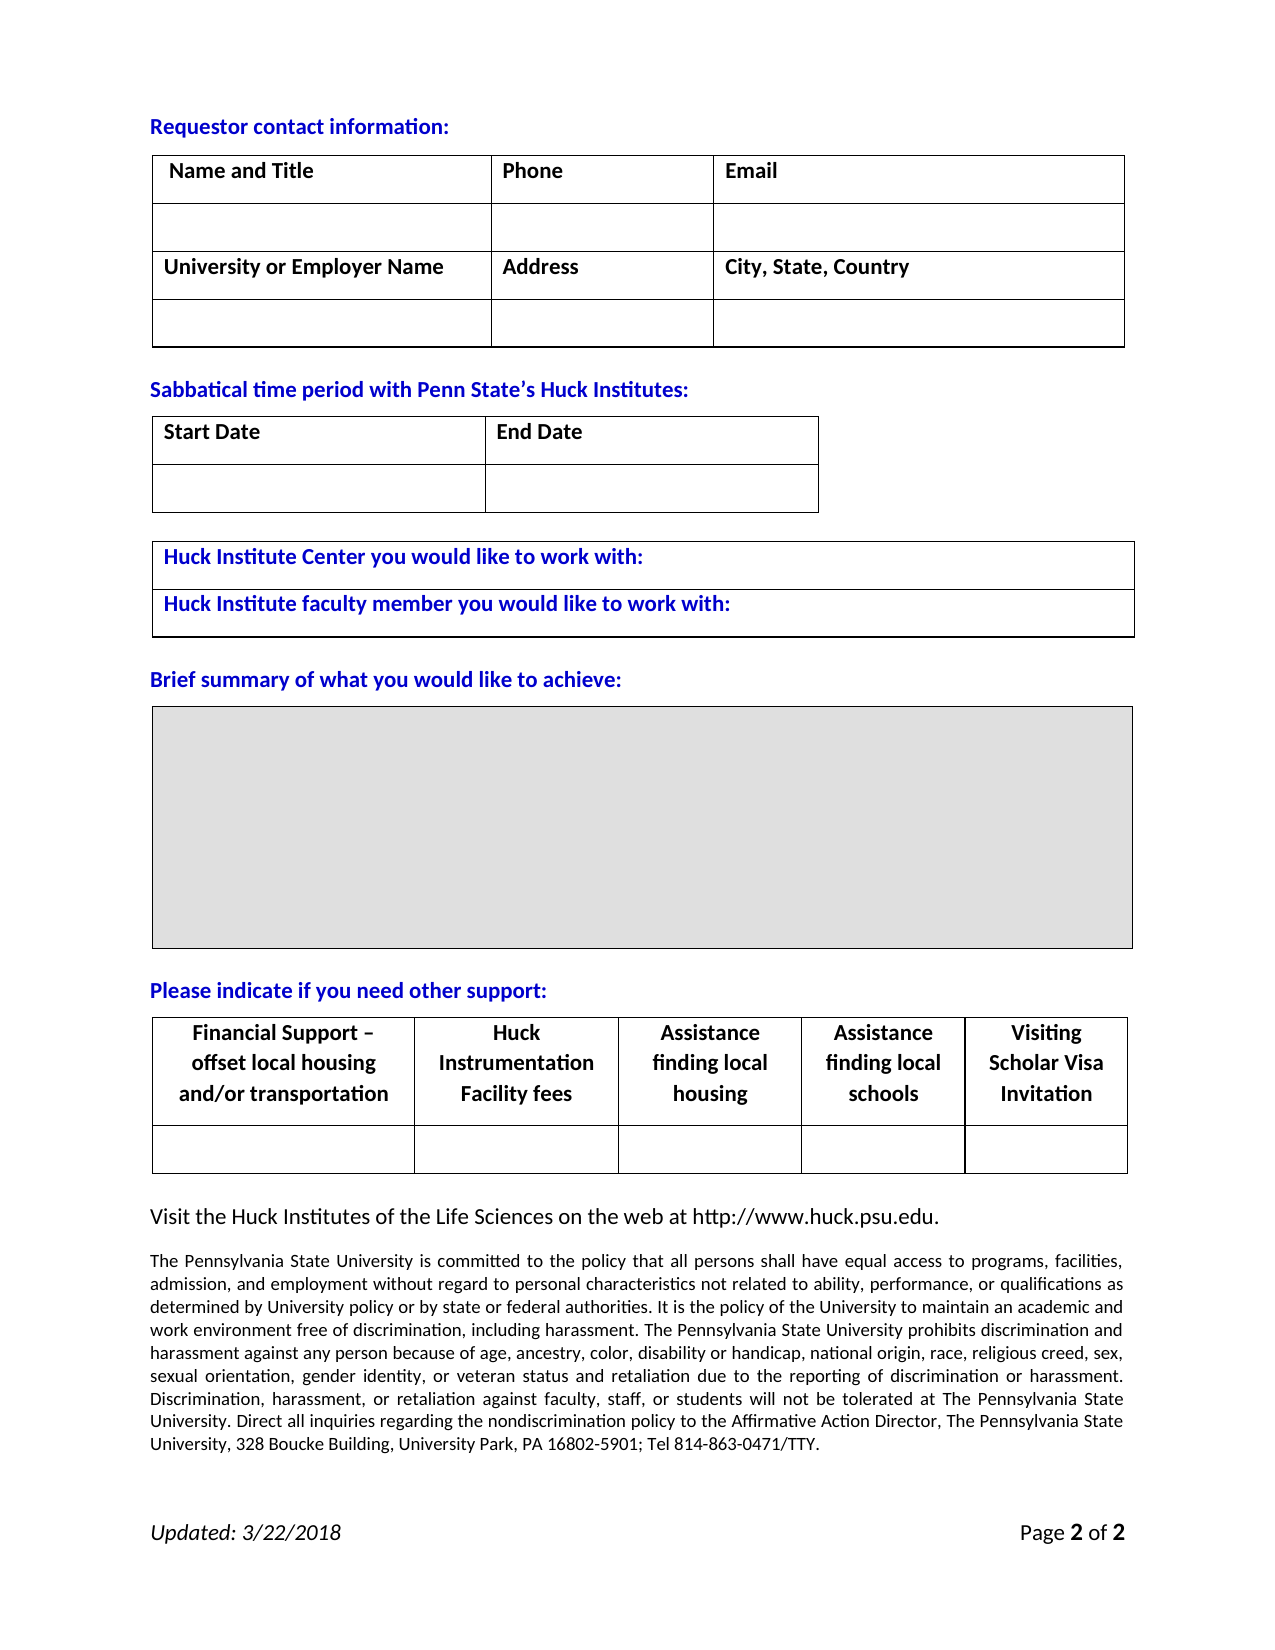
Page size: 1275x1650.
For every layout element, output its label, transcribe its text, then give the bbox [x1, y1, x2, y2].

table_cell City, State, Country [714, 252, 1124, 299]
table_header Visiting Scholar Visa Invitation [966, 1018, 1127, 1125]
table_header Email [714, 156, 1124, 203]
table_cell [153, 300, 491, 346]
table_header End Date [486, 417, 818, 464]
table_cell [415, 1126, 618, 1173]
table_cell [153, 204, 491, 251]
text Brief summary of what you would like to achieve: [150, 665, 1125, 693]
table_header Huck Institute Center you would like to work with: [153, 542, 1134, 588]
table_cell Huck Institute faculty member you would like to work with: [153, 590, 1134, 636]
table_cell [153, 465, 485, 512]
table_cell [714, 204, 1124, 251]
table_cell [153, 1126, 414, 1173]
table_header Name and Title [153, 156, 491, 203]
table_header Assistance finding local housing [619, 1018, 801, 1125]
text Please indicate if you need other support: [150, 977, 1125, 1005]
table_header Huck Instrumentation Facility fees [415, 1018, 618, 1125]
table_cell [619, 1126, 801, 1173]
table_cell [966, 1126, 1127, 1173]
table_cell [714, 300, 1124, 346]
table_cell University or Employer Name [153, 252, 491, 299]
text Requestor contact information: [150, 112, 1125, 141]
table_cell [486, 465, 818, 512]
text The Pennsylvania State University is committed to the policy that all persons shall have equal access to programs, facilities, admission, and employment without regard to personal characteristics not related to ability, performance, or qualifications as determined by University policy or by state or federal authorities. It is the policy of the University to maintain an academic and work environment free of discrimination, including harassment. The Pennsylvania State University prohibits discrimination and harassment against any person because of age, ancestry, color, disability or handicap, national origin, race, religious creed, sex, sexual orientation, gender identity, or veteran status and retaliation due to the reporting of discrimination or harassment. Discrimination, harassment, or retaliation against faculty, staff, or students will not be tolerated at The Pennsylvania State University. Direct all inquiries regarding the nondiscrimination policy to the Affirmative Action Director, The Pennsylvania State University, 328 Boucke Building, University Park, PA 16802-5901; Tel 814-863-0471/TTY. [150, 1249, 1125, 1455]
text Sabbatical time period with Penn State’s Huck Institutes: [150, 376, 1125, 403]
table_header [153, 707, 1132, 948]
table_cell [492, 300, 713, 346]
table_header Phone [492, 156, 713, 203]
table_cell Address [492, 252, 713, 299]
text Visit the Huck Institutes of the Life Sciences on the web at http://www.huck.psu.edu. [150, 1202, 1125, 1230]
table_header Assistance finding local schools [802, 1018, 964, 1125]
table_cell [802, 1126, 964, 1173]
table_header Start Date [153, 417, 485, 464]
table_cell [492, 204, 713, 251]
table_header Financial Support – offset local housing and/or transportation [153, 1018, 414, 1125]
